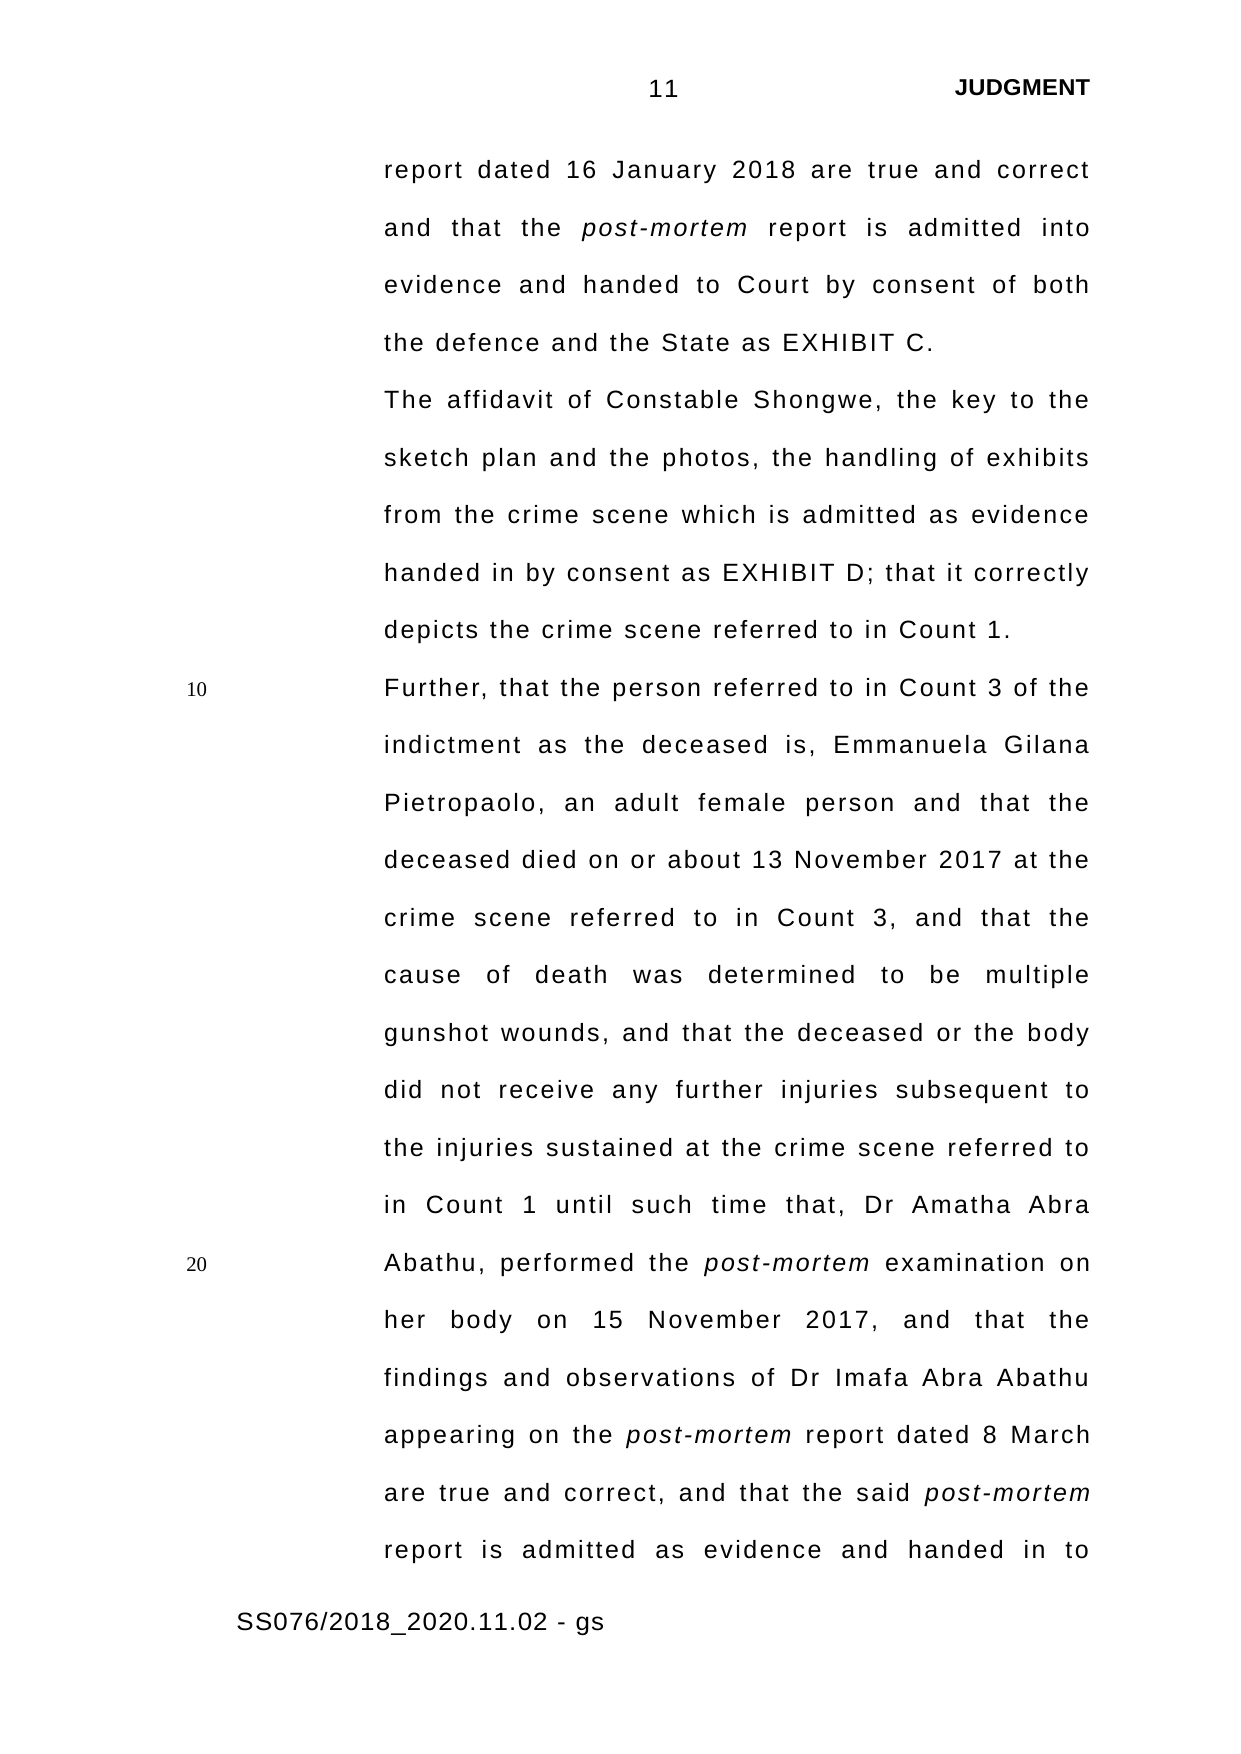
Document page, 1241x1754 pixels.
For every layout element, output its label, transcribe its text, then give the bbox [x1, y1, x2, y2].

text The affidavit of Constable Shongwe, the key to the sketch plan and the photos, the handling of exhibits from the crime scene which is admitted as evidence handed in by consent as EXHIBIT D; that it correctly depicts the crime scene referred to in Count 1. [384, 385, 1090, 644]
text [384, 155, 1090, 357]
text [384, 673, 1090, 1564]
